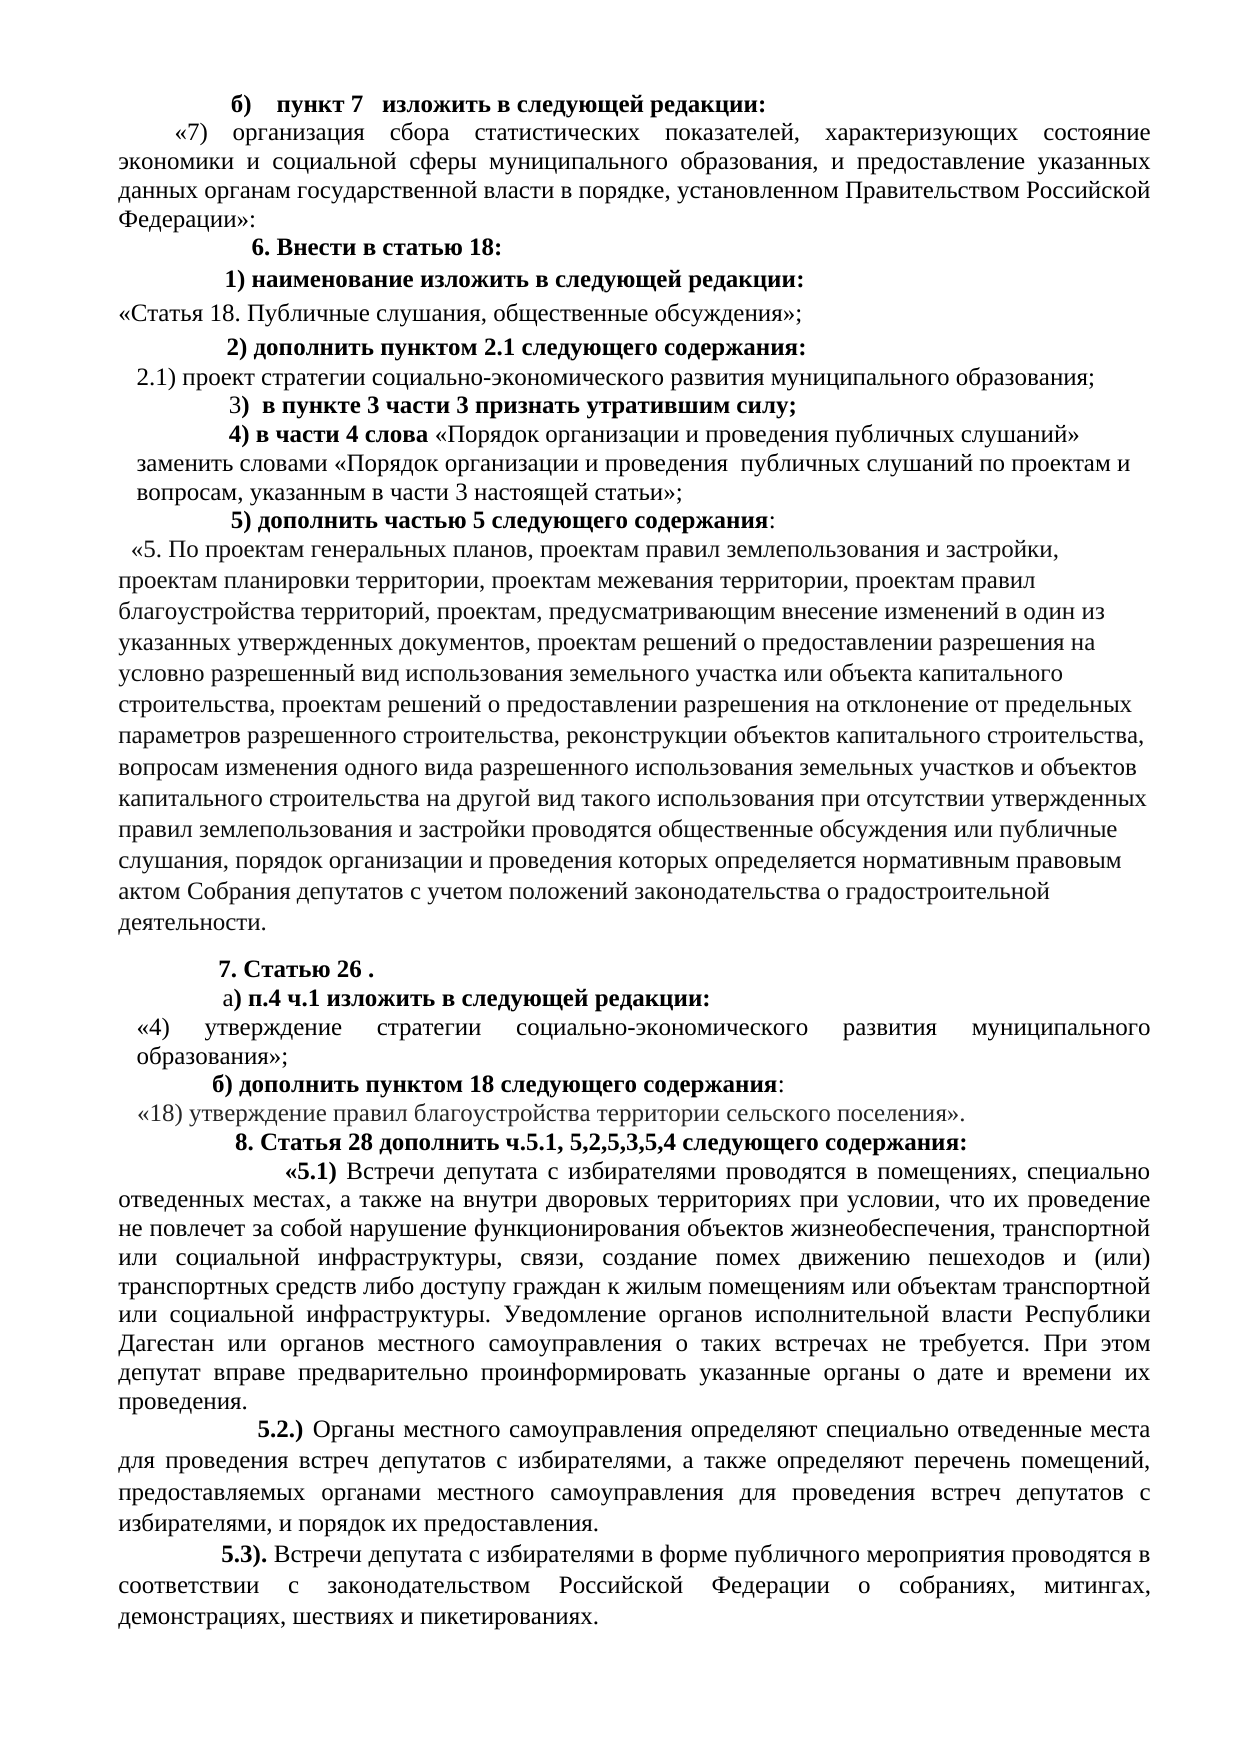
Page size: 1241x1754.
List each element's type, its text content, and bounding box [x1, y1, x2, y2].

text 2.1) проект стратегии социально-экономического развития муниципального образования; [136, 362, 1152, 391]
text 6. Внести в статью 18: [120, 232, 1152, 261]
text 3) в пункте 3 части 3 признать утратившим силу; [136, 391, 1152, 419]
text 8. Статья 28 дополнить ч.5.1, 5,2,5,3,5,4 следующего содержания: [136, 1127, 1152, 1156]
text «Статья 18. Публичные слушания, общественные обсуждения»; [118, 295, 1152, 328]
text «4) утверждение стратегии социально-экономического развития муниципального образования»; [136, 1012, 1152, 1069]
text «18) утверждение правил благоустройства территории сельского поселения». [118, 1098, 1152, 1127]
text а) п.4 ч.1 изложить в следующей редакции: [136, 983, 1152, 1012]
text б) дополнить пунктом 18 следующего содержания: [118, 1069, 1152, 1098]
text 4) в части 4 слова «Порядок организации и проведения публичных слушаний» заменить словами «Порядок организации и проведения публичных слушаний по проектам и вопросам, указанным в части 3 настоящей статьи»; [136, 419, 1152, 506]
text «5. По проектам генеральных планов, проектам правил землепользования и застройки, проектам планировки территории, проектам межевания территории, проектам правил благоустройства территорий, проектам, предусматривающим внесение изменений в один из указанных утвержденных документов, проектам решений о предоставлении разрешения на условно разрешенный вид использования земельного участка или объекта капитального строительства, проектам решений о предоставлении разрешения на отклонение от предельных параметров разрешенного строительства, реконструкции объектов капитального строительства, вопросам изменения одного вида разрешенного использования земельных участков и объектов капитального строительства на другой вид такого использования при отсутствии утвержденных правил землепользования и застройки проводятся общественные обсуждения или публичные слушания, порядок организации и проведения которых определяется нормативным правовым актом Собрания депутатов с учетом положений законодательства о градостроительной деятельности. [118, 534, 1152, 936]
text 2) дополнить пунктом 2.1 следующего содержания: [120, 328, 1152, 362]
text 5) дополнить частью 5 следующего содержания: [118, 506, 1152, 534]
text «7) организация сбора статистических показателей, характеризующих состояние экономики и социальной сферы муниципального образования, и предоставление указанных данных органам государственной власти в порядке, установленном Правительством Российской Федерации»: [118, 117, 1152, 232]
text «5.1) Встречи депутата с избирателями проводятся в помещениях, специально отведенных местах, а также на внутри дворовых территориях при условии, что их проведение не повлечет за собой нарушение функционирования объектов жизнеобеспечения, транспортной или социальной инфраструктуры, связи, создание помех движению пешеходов и (или) транспортных средств либо доступу граждан к жилым помещениям или объектам транспортной или социальной инфраструктуры. Уведомление органов исполнительной власти Республики Дагестан или органов местного самоуправления о таких встречах не требуется. При этом депутат вправе предварительно проинформировать указанные органы о дате и времени их проведения. [118, 1156, 1152, 1414]
text 5.3). Встречи депутата с избирателями в форме публичного мероприятия проводятся в соответствии с законодательством Российской Федерации о собраниях, митингах, демонстрациях, шествиях и пикетированиях. [118, 1539, 1152, 1629]
text 5.2.) Органы местного самоуправления определяют специально отведенные места для проведения встреч депутатов с избирателями, а также определяют перечень помещений, предоставляемых органами местного самоуправления для проведения встреч депутатов с избирателями, и порядок их предоставления. [118, 1414, 1152, 1536]
text 7. Статью 26 . [118, 954, 1152, 983]
text 1) наименование изложить в следующей редакции: [118, 261, 1152, 295]
text б) пункт 7 изложить в следующей редакции: [118, 89, 1152, 117]
